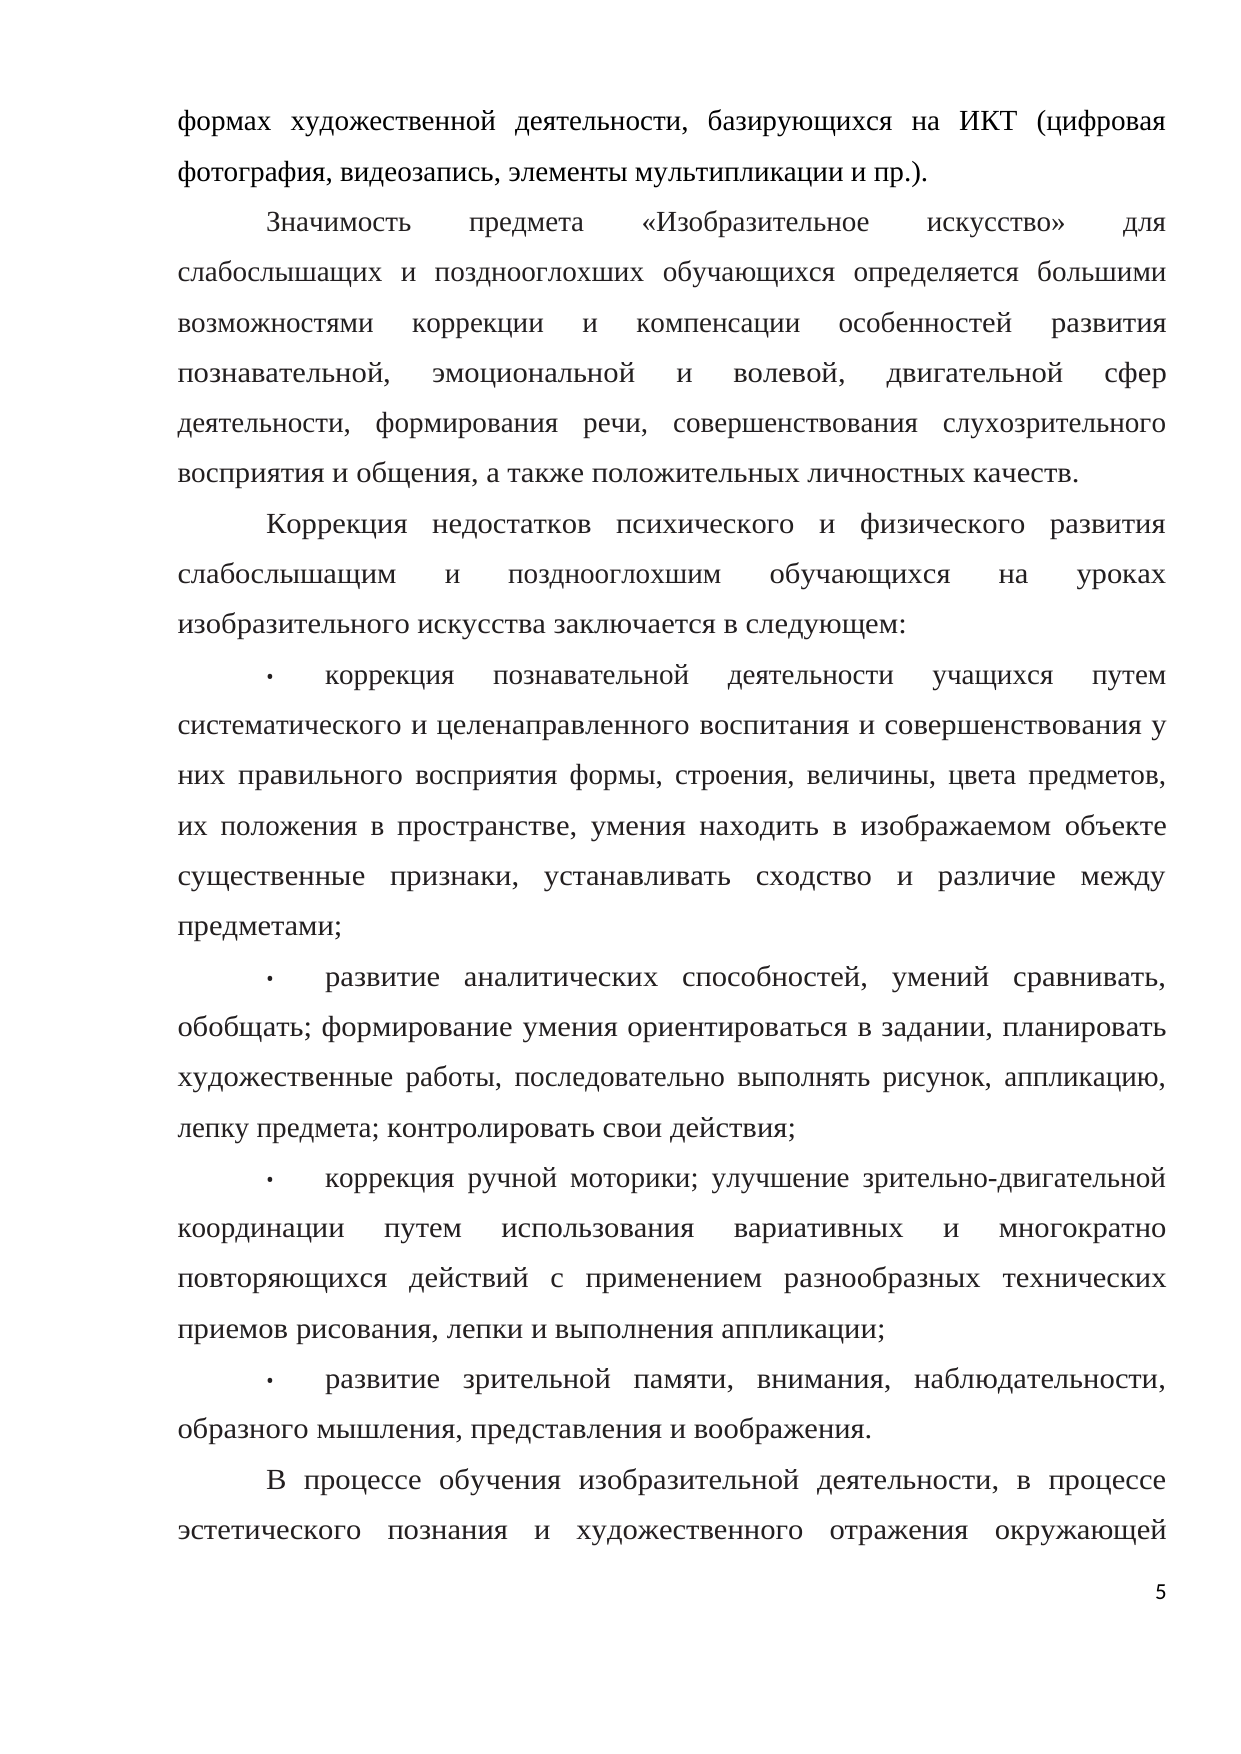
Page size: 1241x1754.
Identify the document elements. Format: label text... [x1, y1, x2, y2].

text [177, 103, 1167, 187]
list коррекция ручной моторики; улучшение зрительно-двигательной координации путем использования вариативных и многократно повторяющихся действий с применением разнообразных технических приемов рисования, лепки и выполнения аппликации; [177, 1160, 1167, 1344]
text Коррекция недостатков психического и физического развития слабослышащим и позднооглохшим обучающихся на уроках изобразительного искусства заключается в следующем: [177, 506, 1167, 640]
text Значимость предмета «Изобразительное искусство» для слабослышащих и позднооглохших обучающихся определяется большими возможностями коррекции и компенсации особенностей развития познавательной, эмоциональной и волевой, двигательной сфер деятельности, формирования речи, совершенствования слухозрительного восприятия и общения, а также положительных личностных качеств. [177, 204, 1167, 489]
list развитие зрительной памяти, внимания, наблюдательности, образного мышления, представления и воображения. [177, 1361, 1167, 1445]
list коррекция познавательной деятельности учащихся путем систематического и целенаправленного воспитания и совершенствования у них правильного восприятия формы, строения, величины, цвета предметов, их положения в пространстве, умения находить в изображаемом объекте существенные признаки, устанавливать сходство и различие между предметами; [177, 657, 1167, 942]
list развитие аналитических способностей, умений сравнивать, обобщать; формирование умения ориентироваться в задании, планировать художественные работы, последовательно выполнять рисунок, аппликацию, лепку предмета; контролировать свои действия; [177, 959, 1167, 1143]
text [177, 1462, 1167, 1546]
